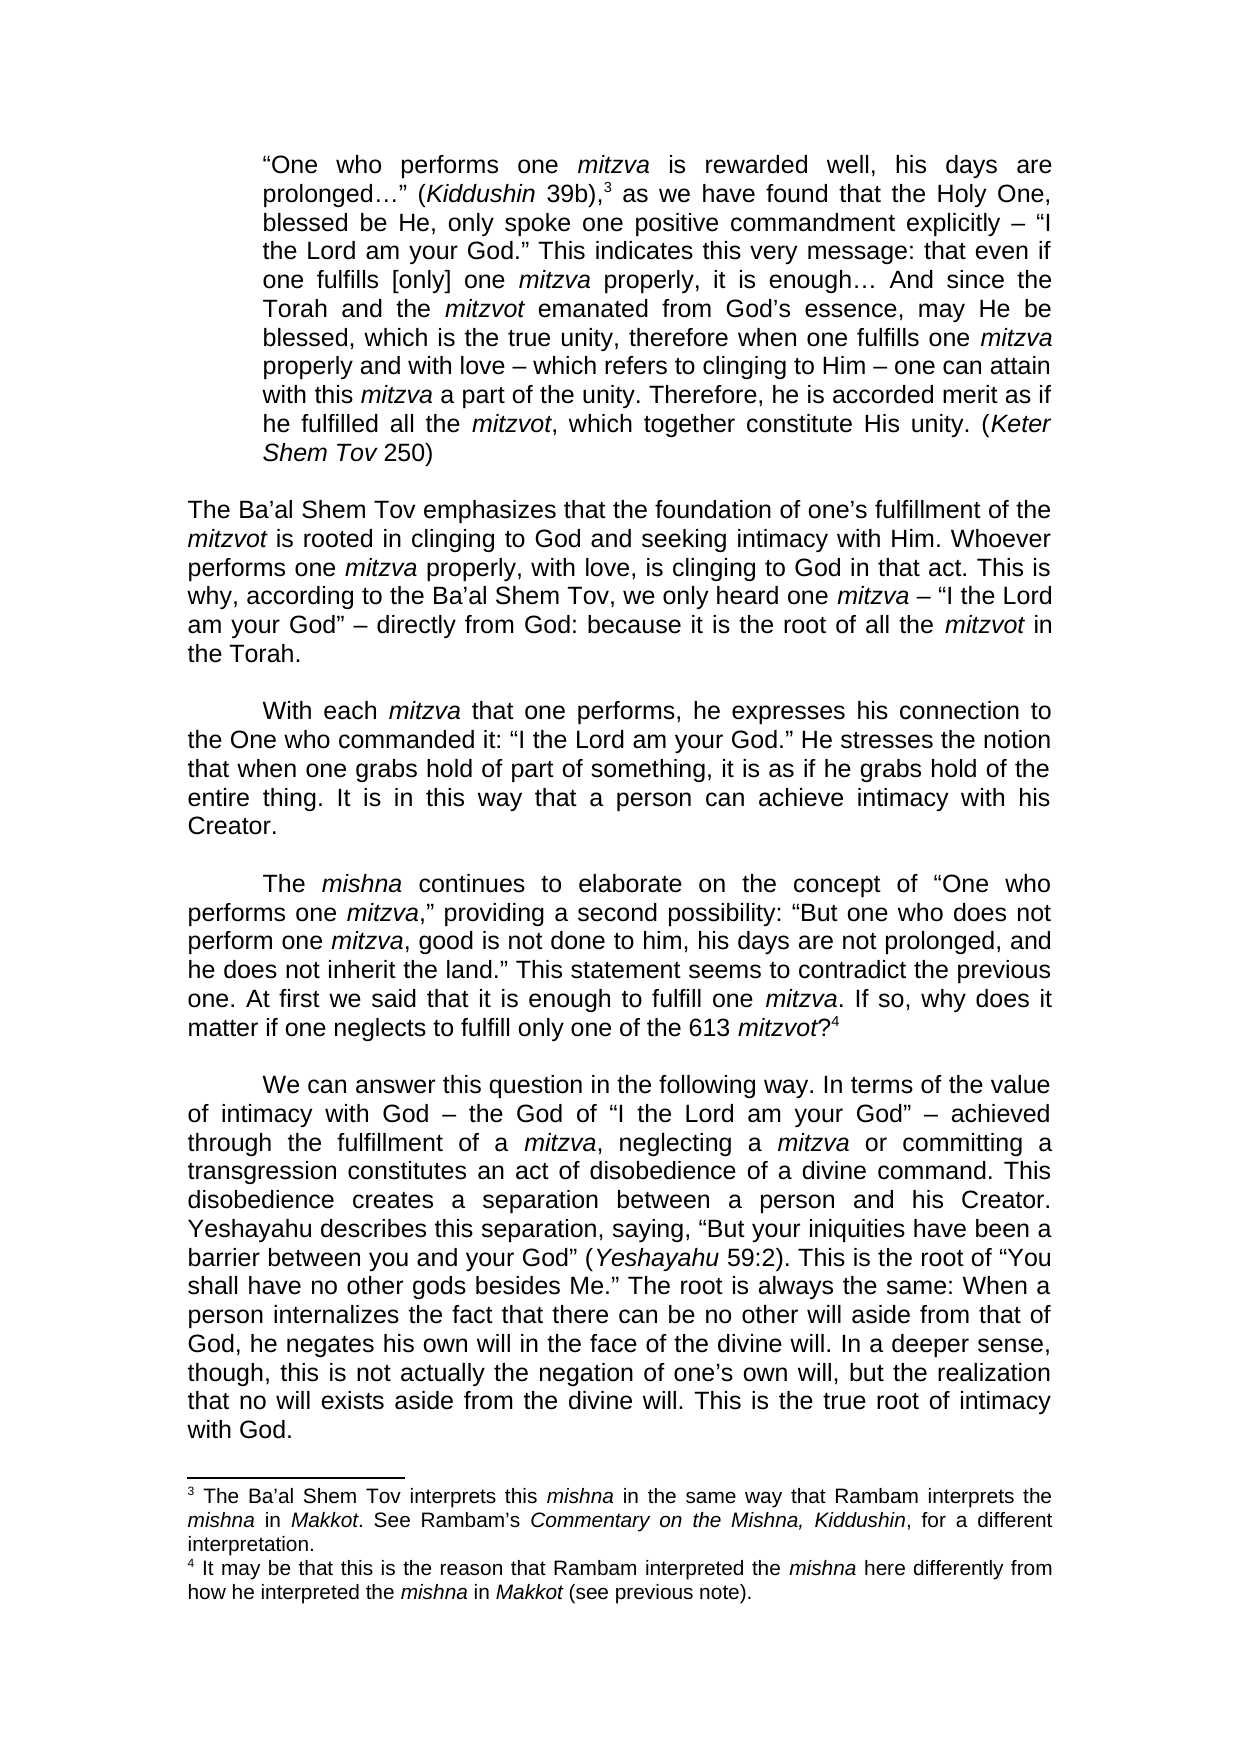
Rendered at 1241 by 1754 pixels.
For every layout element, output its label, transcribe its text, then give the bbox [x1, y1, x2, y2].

text “One who performs one mitzva is rewarded well, his days are prolonged…” (Kiddushin 39b), as we have found that the Holy One, blessed be He, only spoke one positive commandment explicitly – “I the Lord am your God.” This indicates this very message: that even if one fulfills [only] one mitzva properly, it is enough… And since the Torah and the mitzvot emanated from God’s essence, may He be blessed, which is the true unity, therefore when one fulfills one mitzva properly and with love – which refers to clinging to Him – one can attain with this mitzva a part of the unity. Therefore, he is accorded merit as if he fulfilled all the mitzvot, which together constitute His unity. (Keter Shem Tov 250) [262, 150, 1053, 466]
text The Ba’al Shem Tov emphasizes that the foundation of one’s fulfillment of the mitzvot is rooted in clinging to God and seeking intimacy with Him. Whoever performs one mitzva properly, with love, is clinging to God in that act. This is why, according to the Ba’al Shem Tov, we only heard one mitzva – “I the Lord am your God” – directly from God: because it is the root of all the mitzvot in the Torah. [187, 495, 1053, 667]
text The mishna continues to elaborate on the concept of “One who performs one mitzva,” providing a second possibility: “But one who does not perform one mitzva, good is not done to him, his days are not prolonged, and he does not inherit the land.” This statement seems to contradict the previous one. At first we said that it is enough to fulfill one mitzva. If so, why does it matter if one neglects to fulfill only one of the 613 mitzvot? [187, 869, 1053, 1041]
text With each mitzva that one performs, he expresses his connection to the One who commanded it: “I the Lord am your God.” He stresses the notion that when one grabs hold of part of something, it is as if he grabs hold of the entire thing. It is in this way that a person can achieve intimacy with his Creator. [187, 696, 1053, 840]
text We can answer this question in the following way. In terms of the value of intimacy with God – the God of “I the Lord am your God” – achieved through the fulfillment of a mitzva, neglecting a mitzva or committing a transgression constitutes an act of disobedience of a divine command. This disobedience creates a separation between a person and his Creator. Yeshayahu describes this separation, saying, “But your iniquities have been a barrier between you and your God” (Yeshayahu 59:2). This is the root of “You shall have no other gods besides Me.” The root is always the same: When a person internalizes the fact that there can be no other will aside from that of God, he negates his own will in the face of the divine will. In a deeper sense, though, this is not actually the negation of one’s own will, but the realization that no will exists aside from the divine will. This is the true root of intimacy with God. [187, 1070, 1053, 1444]
